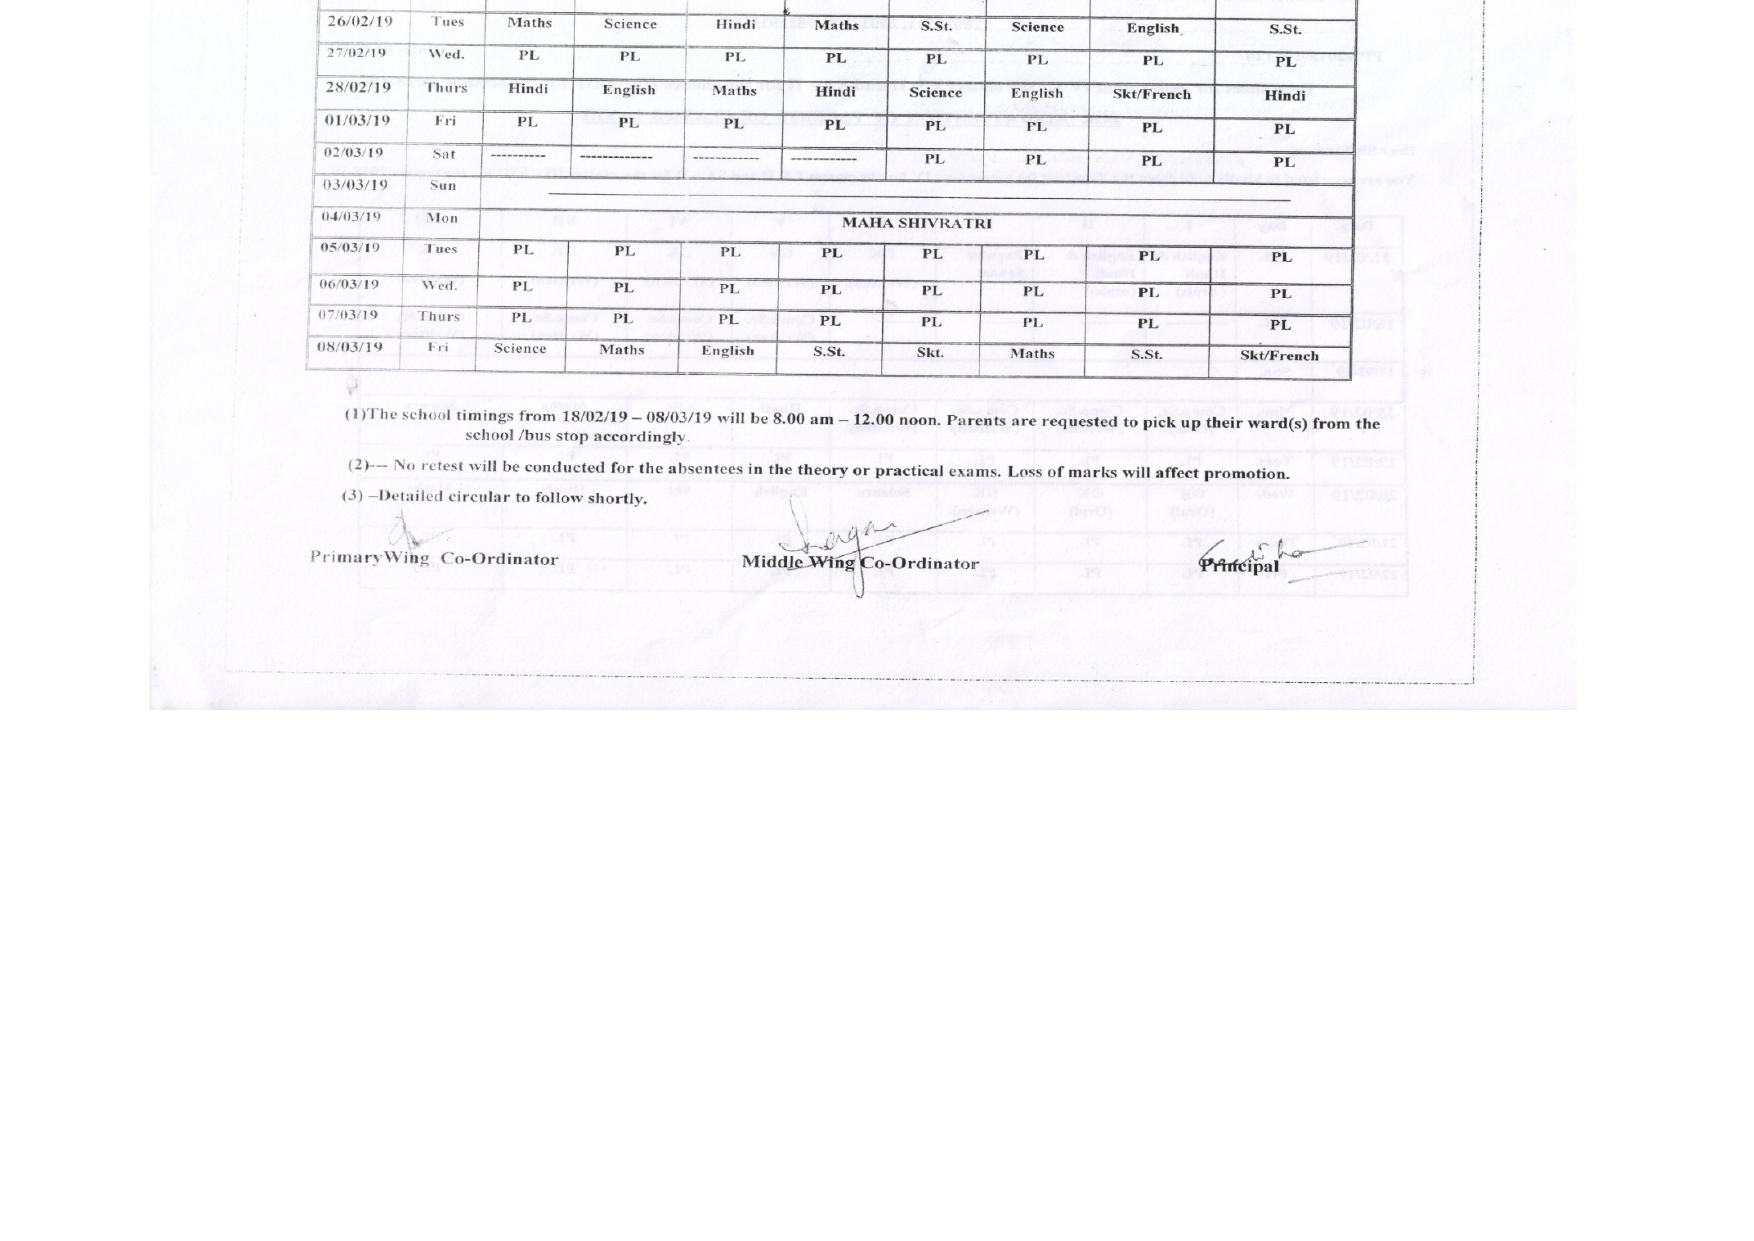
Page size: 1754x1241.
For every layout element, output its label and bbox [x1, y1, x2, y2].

picture [151, 0, 1593, 710]
